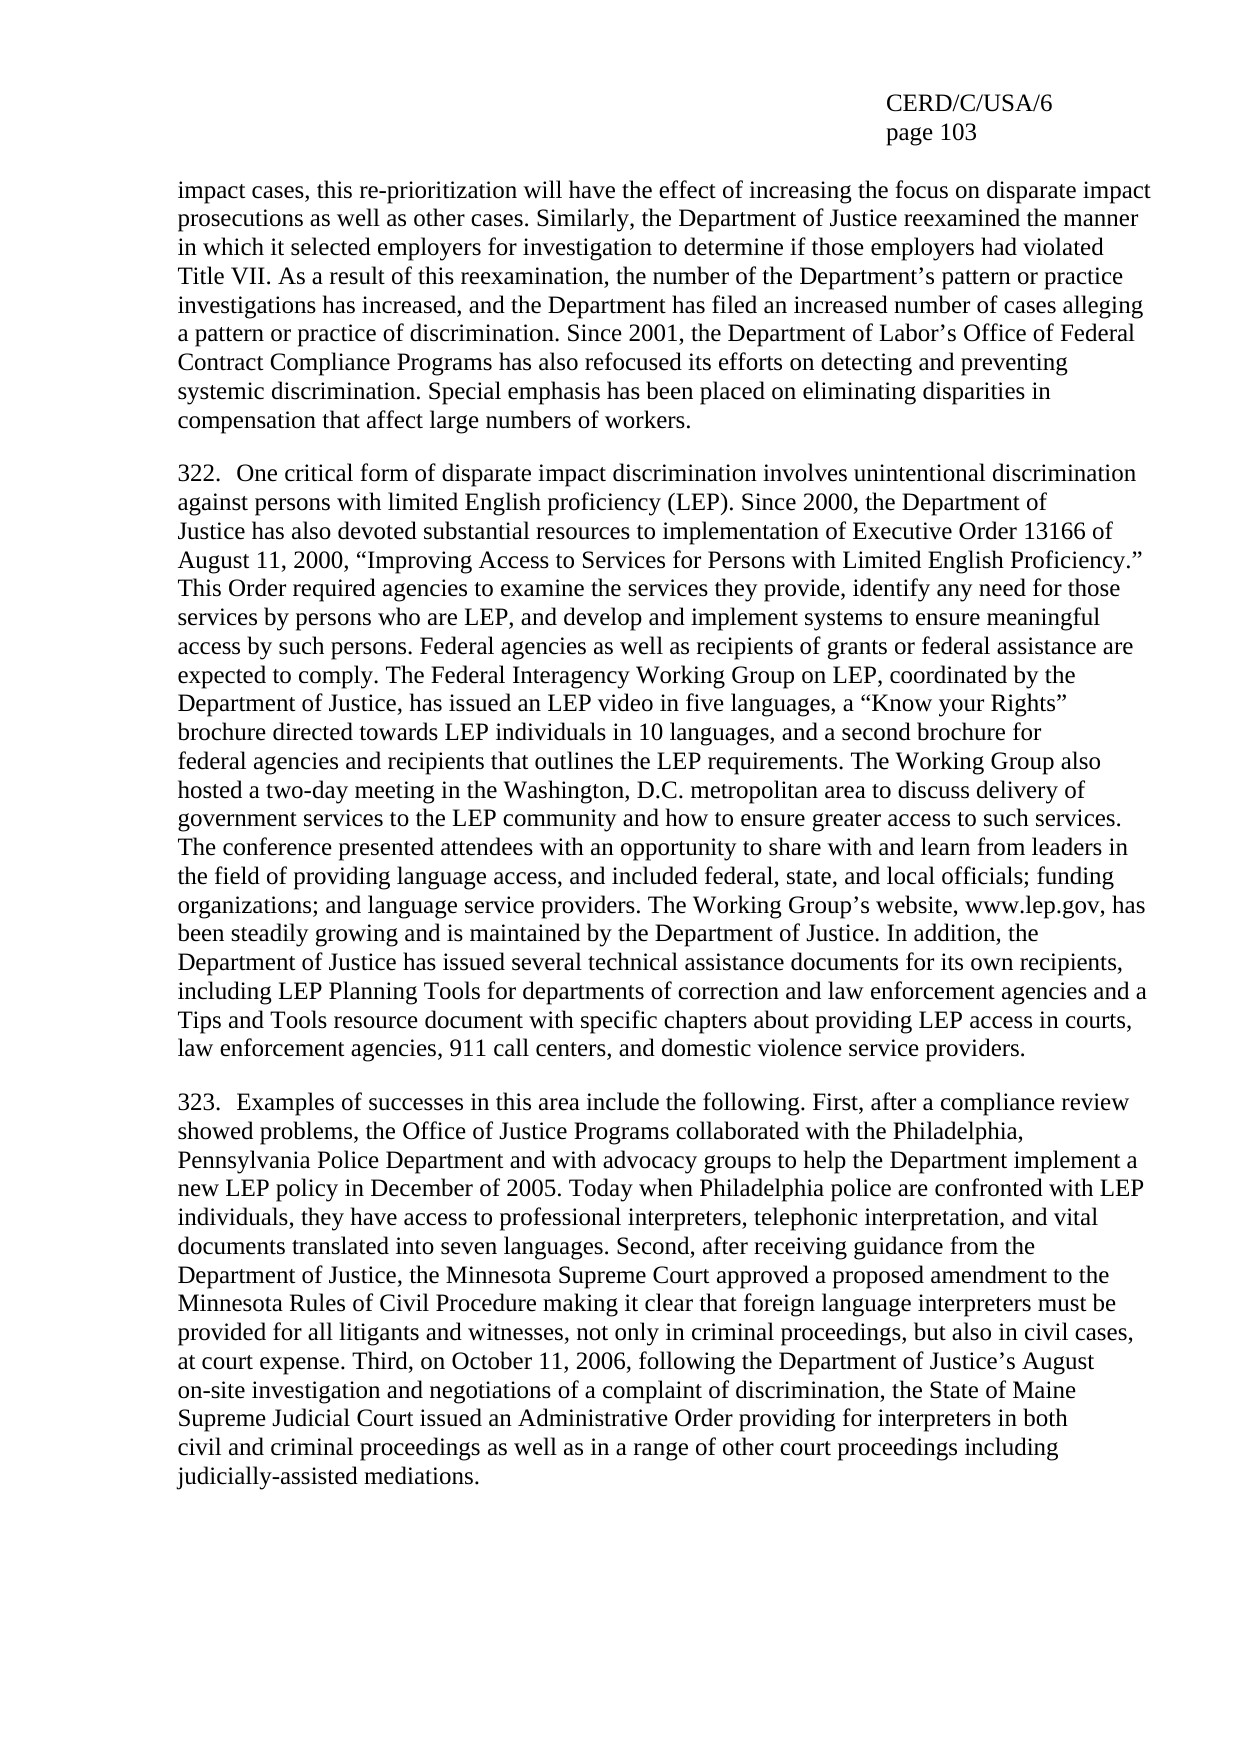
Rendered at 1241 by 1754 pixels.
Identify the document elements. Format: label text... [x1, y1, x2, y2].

text 322. One critical form of disparate impact discrimination involves unintentional discrimination against persons with limited English proficiency (LEP). Since 2000, the Department of Justice has also devoted substantial resources to implementation of Executive Order 13166 of August 11, 2000, “Improving Access to Services for Persons with Limited English Proficiency.” This Order required agencies to examine the services they provide, identify any need for those services by persons who are LEP, and develop and implement systems to ensure meaningful access by such persons. Federal agencies as well as recipients of grants or federal assistance are expected to comply. The Federal Interagency Working Group on LEP, coordinated by the Department of Justice, has issued an LEP video in five languages, a “Know your Rights” brochure directed towards LEP individuals in 10 languages, and a second brochure for federal agencies and recipients that outlines the LEP requirements. The Working Group also hosted a two-day meeting in the Washington, D.C. metropolitan area to discuss delivery of government services to the LEP community and how to ensure greater access to such services. The conference presented attendees with an opportunity to share with and learn from leaders in the field of providing language access, and included federal, state, and local officials; funding organizations; and language service providers. The Working Group’s website, www.lep.gov, has been steadily growing and is maintained by the Department of Justice. In addition, the Department of Justice has issued several technical assistance documents for its own recipients, including LEP Planning Tools for departments of correction and law enforcement agencies and a Tips and Tools resource document with specific chapters about providing LEP access in courts, law enforcement agencies, 911 call centers, and domestic violence service providers. [177, 458, 1152, 1062]
text 323. Examples of successes in this area include the following. First, after a compliance review showed problems, the Office of Justice Programs collaborated with the Philadelphia, Pennsylvania Police Department and with advocacy groups to help the Department implement a new LEP policy in December of 2005. Today when Philadelphia police are confronted with LEP individuals, they have access to professional interpreters, telephonic interpretation, and vital documents translated into seven languages. Second, after receiving guidance from the Department of Justice, the Minnesota Supreme Court approved a proposed amendment to the Minnesota Rules of Civil Procedure making it clear that foreign language interpreters must be provided for all litigants and witnesses, not only in criminal proceedings, but also in civil cases, at court expense. Third, on October 11, 2006, following the Department of Justice’s August on-site investigation and negotiations of a complaint of discrimination, the State of Maine Supreme Judicial Court issued an Administrative Order providing for interpreters in both civil and criminal proceedings as well as in a range of other court proceedings including judicially-assisted mediations. [177, 1087, 1152, 1490]
